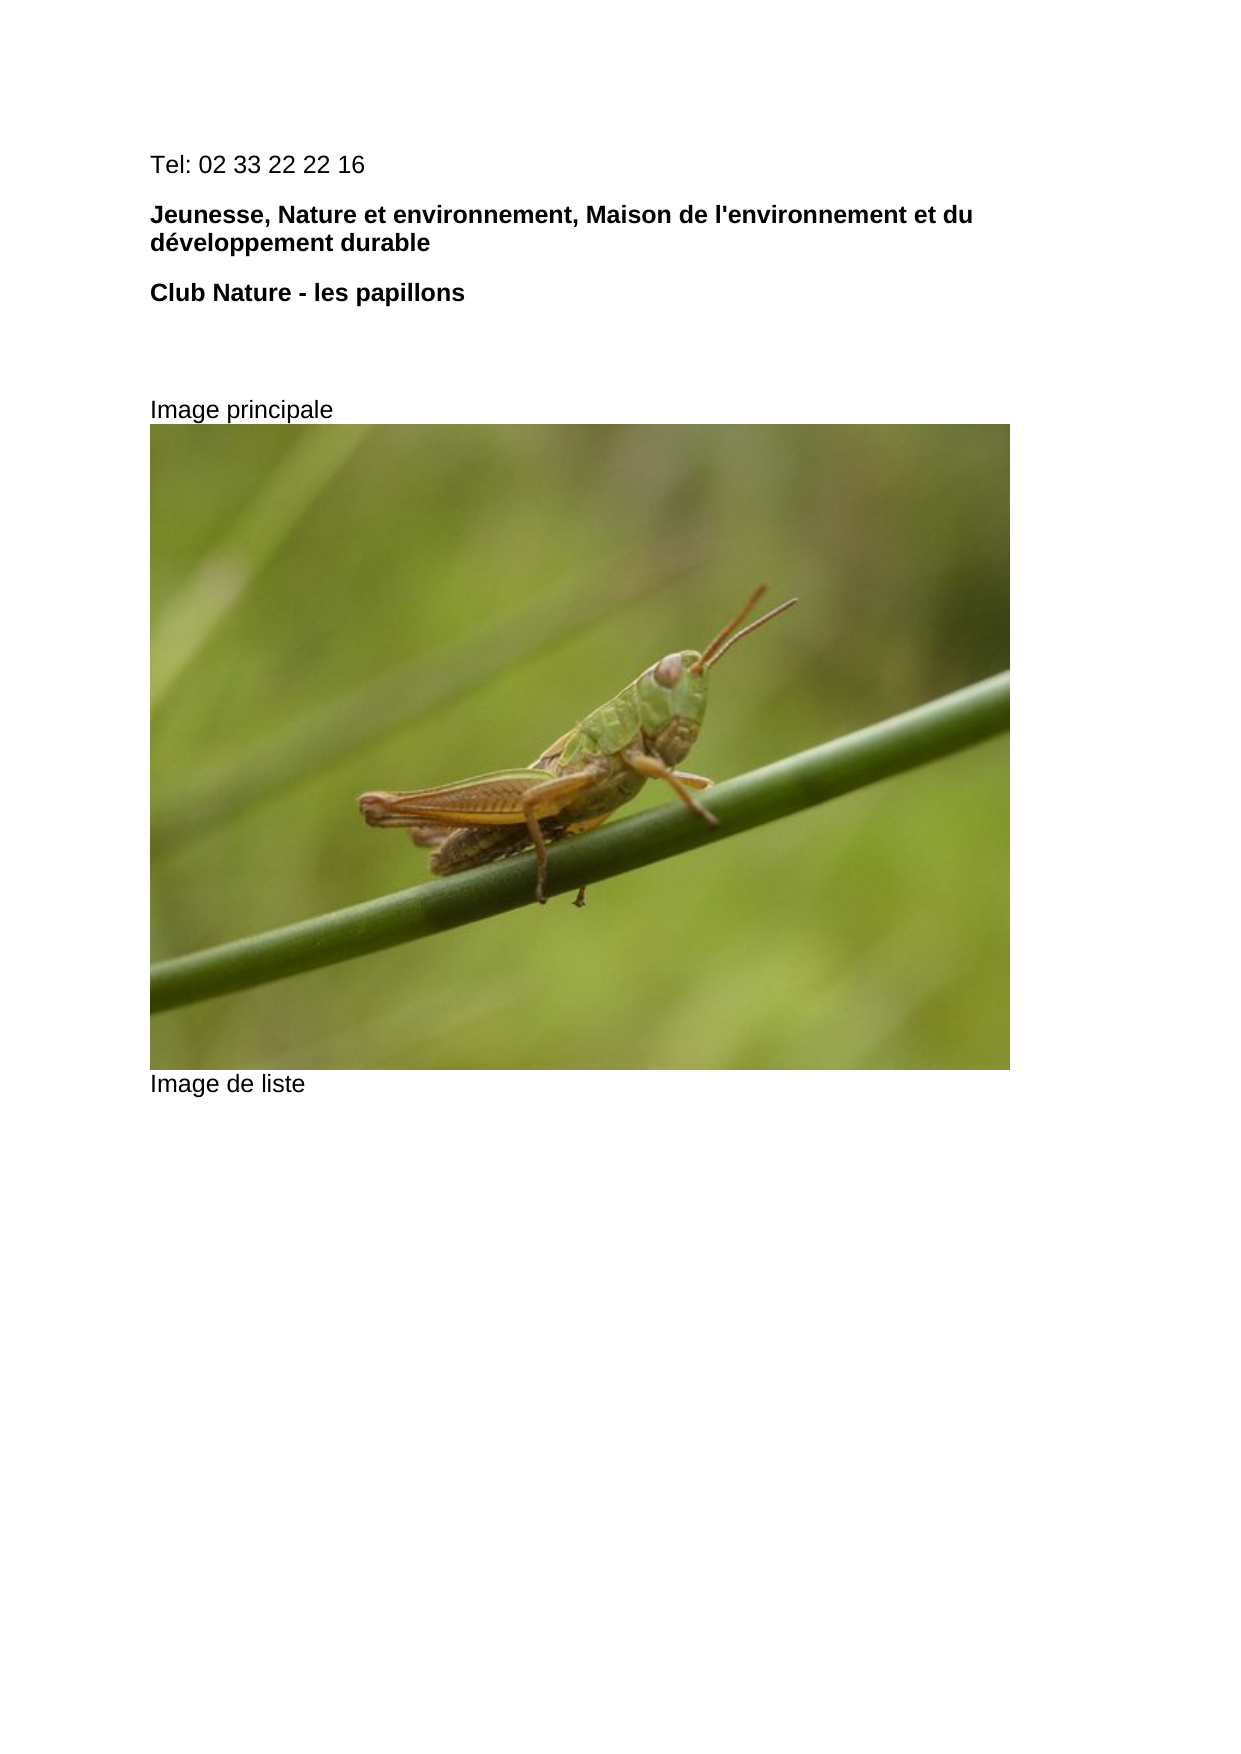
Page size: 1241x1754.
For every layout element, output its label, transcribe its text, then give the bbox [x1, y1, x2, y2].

text Tel: 02 33 22 22 16 [150, 150, 1090, 179]
text Club Nature - les papillons [150, 278, 1090, 307]
text Image de liste [150, 1069, 1090, 1098]
text Jeunesse, Nature et environnement, Maison de l'environnement et du développement durable [150, 199, 1090, 257]
picture [150, 424, 1010, 1070]
text Image principale [150, 395, 1090, 424]
